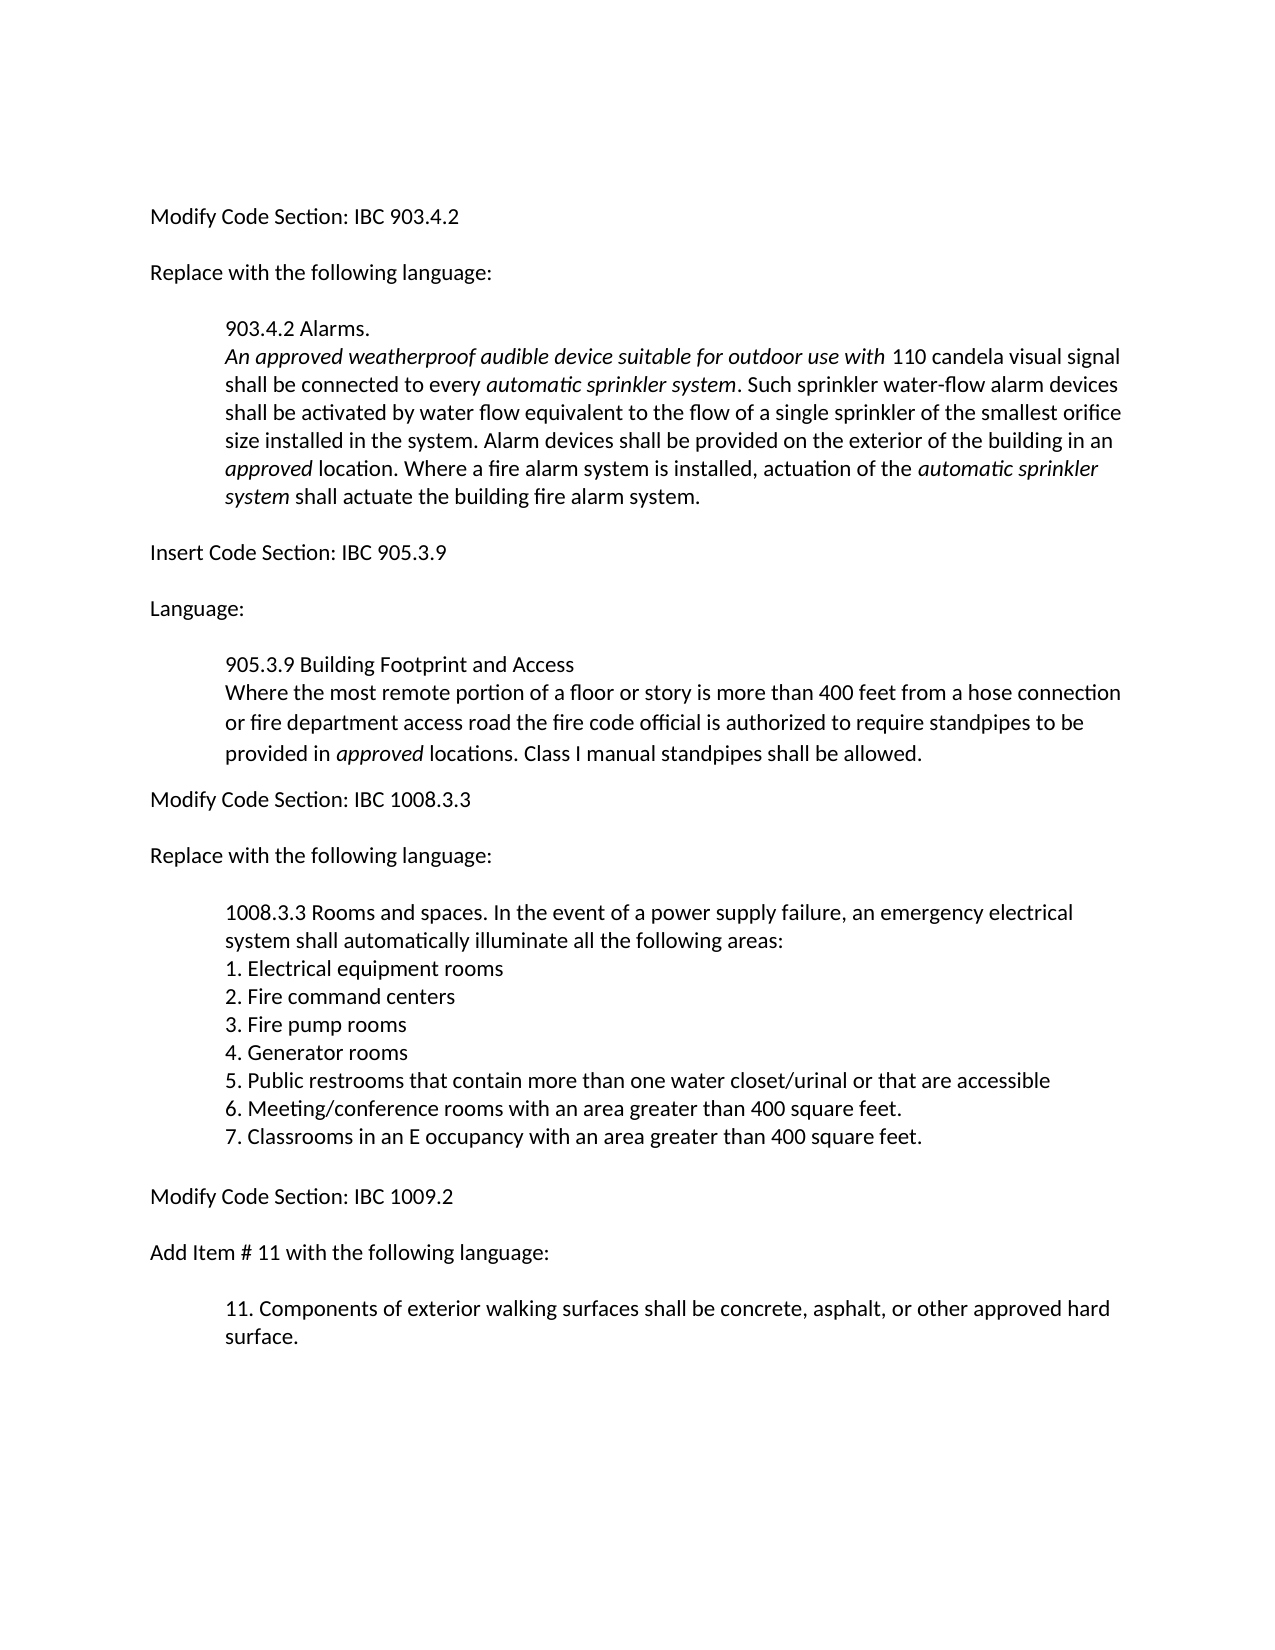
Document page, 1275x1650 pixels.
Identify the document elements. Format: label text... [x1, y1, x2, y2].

text 3. Fire pump rooms [150, 1010, 1125, 1038]
text 4. Generator rooms [150, 1038, 1125, 1066]
text Insert Code Section: IBC 905.3.9 [150, 538, 1125, 566]
text 7. Classrooms in an E occupancy with an area greater than 400 square feet. [150, 1122, 1125, 1150]
text 6. Meeting/conference rooms with an area greater than 400 square feet. [150, 1094, 1125, 1122]
text 2. Fire command centers [150, 982, 1125, 1010]
text An approved weatherproof audible device suitable for outdoor use with 110 candela visual signal shall be connected to every automatic sprinkler system. Such sprinkler water-flow alarm devices shall be activated by water flow equivalent to the flow of a single sprinkler of the smallest orifice size installed in the system. Alarm devices shall be provided on the exterior of the building in an approved location. Where a fire alarm system is installed, actuation of the automatic sprinkler system shall actuate the building fire alarm system. [225, 342, 1125, 510]
text 5. Public restrooms that contain more than one water closet/urinal or that are accessible [150, 1066, 1125, 1094]
text Modify Code Section: IBC 1009.2 [150, 1182, 1125, 1210]
text Replace with the following language: [150, 258, 1125, 286]
text Language: [150, 594, 1125, 622]
text 1. Electrical equipment rooms [150, 954, 1125, 982]
text 1008.3.3 Rooms and spaces. In the event of a power supply failure, an emergency electrical system shall automatically illuminate all the following areas: [225, 898, 1125, 954]
text Where the most remote portion of a floor or story is more than 400 feet from a hose connection or fire department access road the fire code official is authorized to require standpipes to be provided in approved locations. Class I manual standpipes shall be allowed. [225, 678, 1125, 767]
text Modify Code Section: IBC 903.4.2 [150, 202, 1125, 230]
text 11. Components of exterior walking surfaces shall be concrete, asphalt, or other approved hard surface. [225, 1294, 1125, 1350]
text 903.4.2 Alarms. [150, 314, 1125, 342]
text 905.3.9 Building Footprint and Access [150, 650, 1125, 678]
text Add Item # 11 with the following language: [150, 1238, 1125, 1266]
text Replace with the following language: [150, 842, 1125, 870]
text Modify Code Section: IBC 1008.3.3 [150, 786, 1125, 814]
